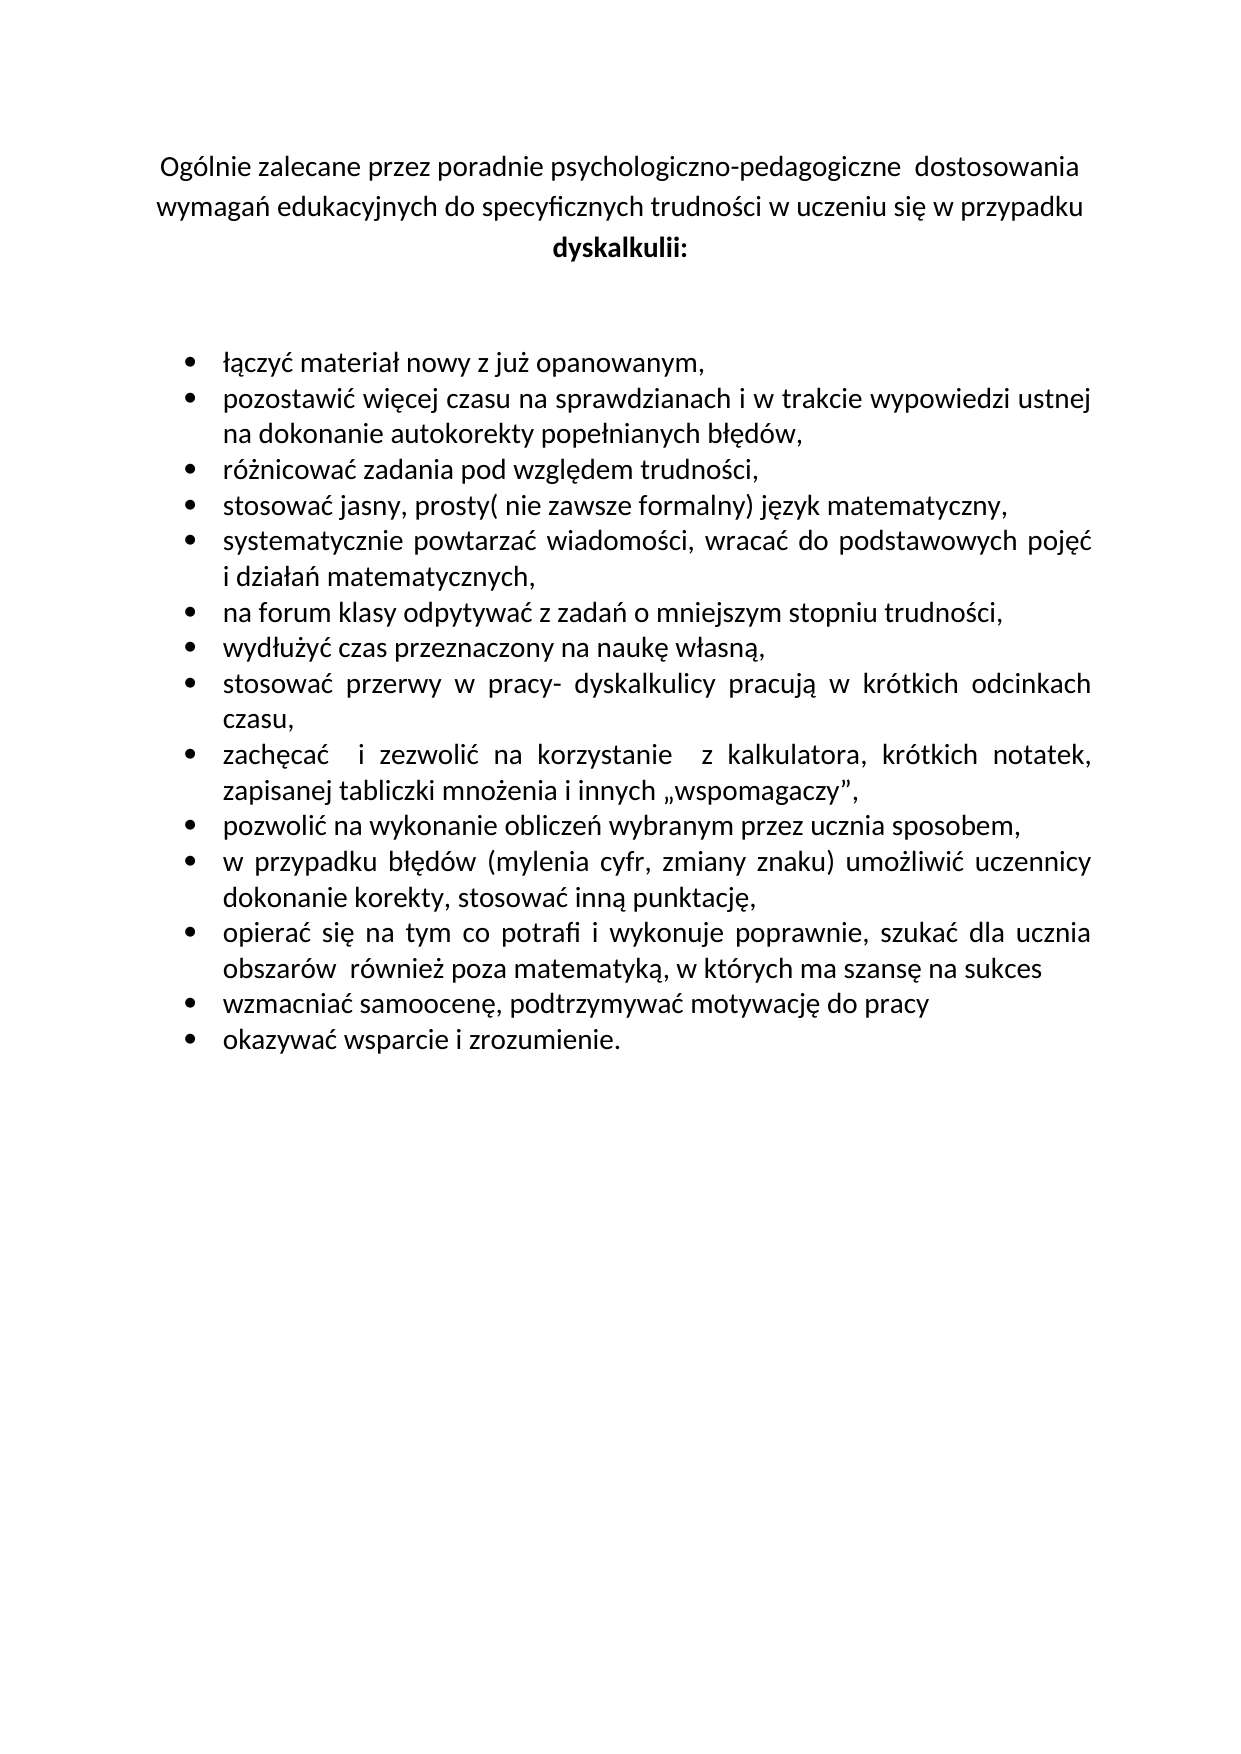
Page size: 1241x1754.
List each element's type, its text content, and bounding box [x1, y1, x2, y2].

list stosować przerwy w pracy- dyskalkulicy pracują w krótkich odcinkach czasu, [185, 665, 1093, 736]
list systematycznie powtarzać wiadomości, wracać do podstawowych pojęć i działań matematycznych, [185, 522, 1093, 594]
list wzmacniać samoocenę, podtrzymywać motywację do pracy [185, 986, 1093, 1021]
list pozwolić na wykonanie obliczeń wybranym przez ucznia sposobem, [185, 807, 1093, 843]
list wydłużyć czas przeznaczony na naukę własną, [185, 629, 1093, 665]
list stosować jasny, prosty( nie zawsze formalny) język matematyczny, [185, 487, 1093, 522]
list na forum klasy odpytywać z zadań o mniejszym stopniu trudności, [185, 594, 1093, 629]
list okazywać wsparcie i zrozumienie. [185, 1021, 1093, 1057]
list zachęcać i zezwolić na korzystanie z kalkulatora, krótkich notatek, zapisanej tabliczki mnożenia i innych „wspomagaczy”, [185, 736, 1093, 807]
text Ogólnie zalecane przez poradnie psychologiczno-pedagogiczne dostosowania wymagań edukacyjnych do specyficznych trudności w uczeniu się w przypadku dyskalkulii: [148, 148, 1093, 265]
list w przypadku błędów (mylenia cyfr, zmiany znaku) umożliwić uczennicy dokonanie korekty, stosować inną punktację, [185, 843, 1093, 914]
list różnicować zadania pod względem trudności, [185, 451, 1093, 487]
list łączyć materiał nowy z już opanowanym, [185, 344, 1093, 380]
list pozostawić więcej czasu na sprawdzianach i w trakcie wypowiedzi ustnej na dokonanie autokorekty popełnianych błędów, [185, 380, 1093, 451]
list opierać się na tym co potrafi i wykonuje poprawnie, szukać dla ucznia obszarów również poza matematyką, w których ma szansę na sukces [185, 914, 1093, 986]
